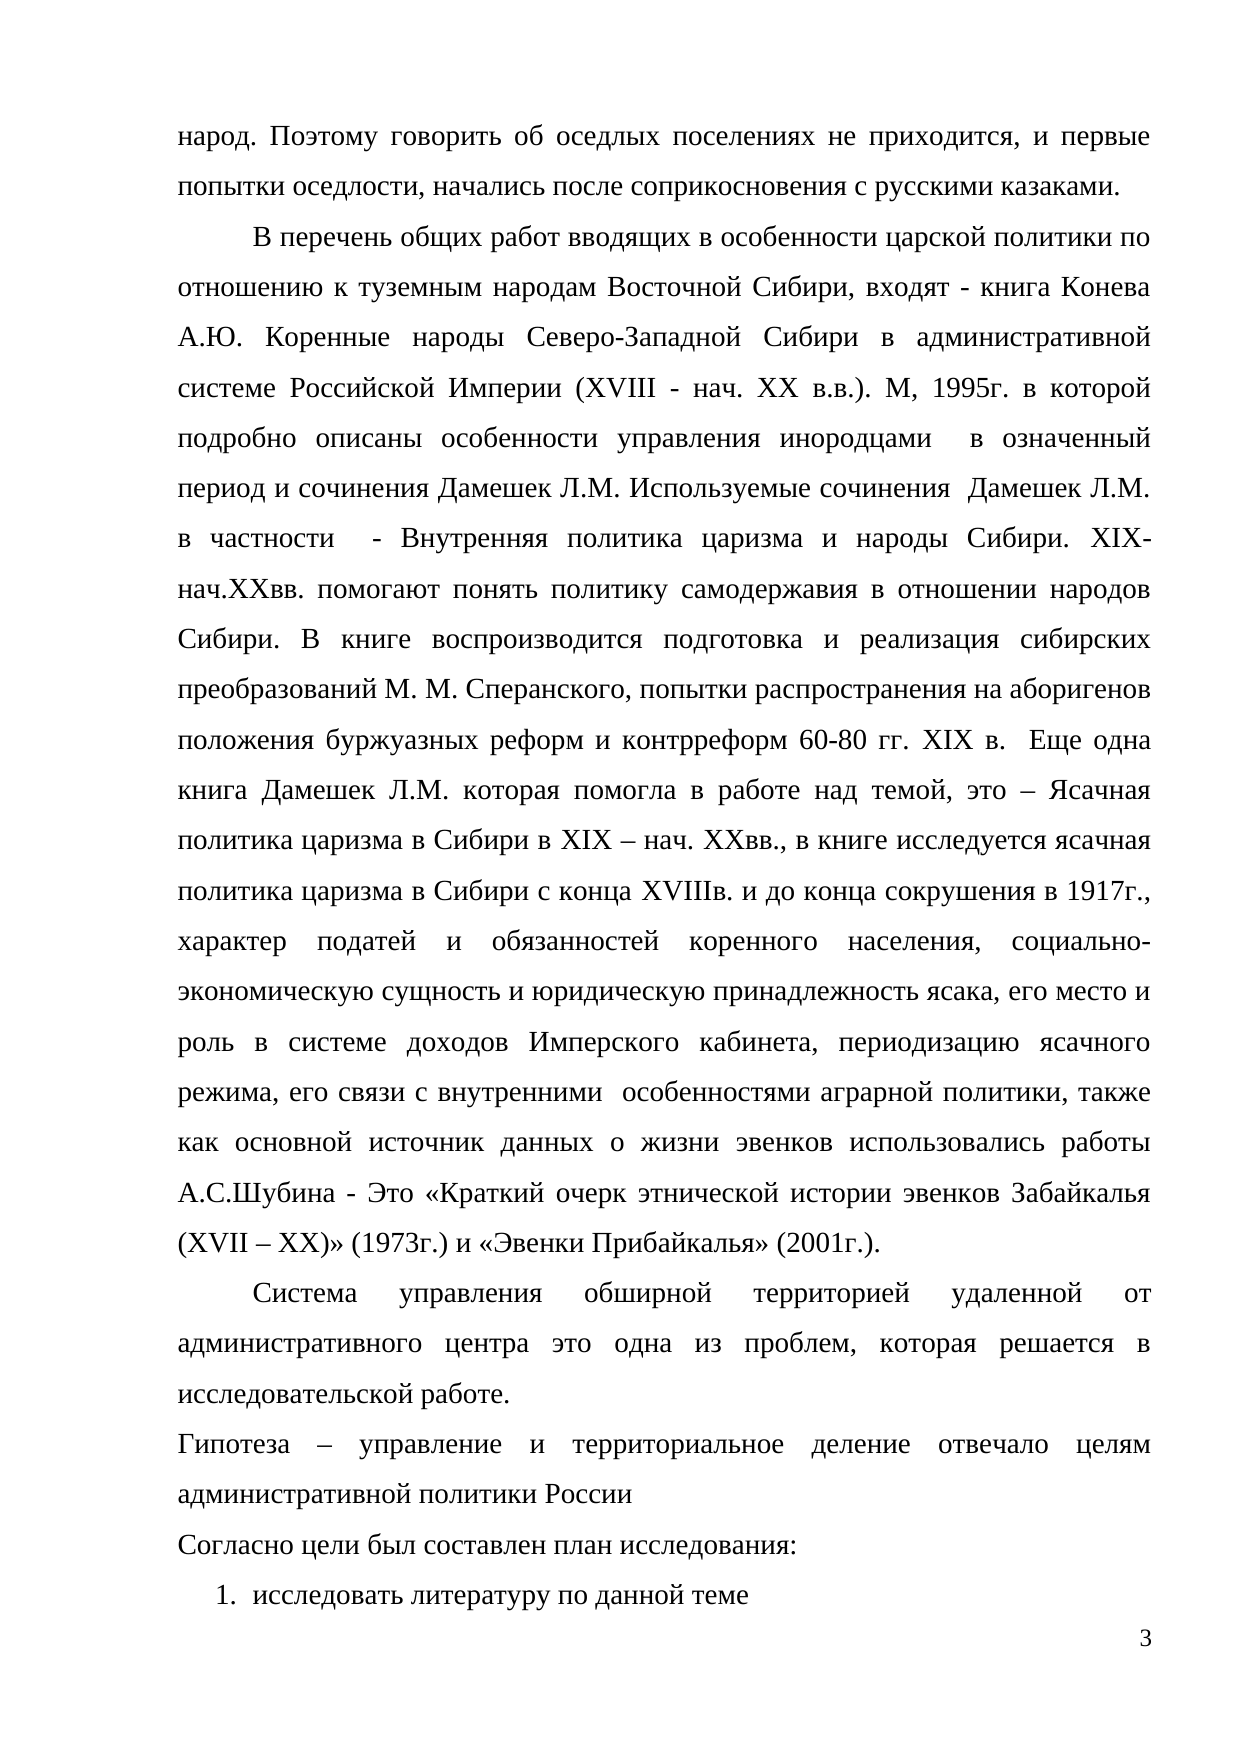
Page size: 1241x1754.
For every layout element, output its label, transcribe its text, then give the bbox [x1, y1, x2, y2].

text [177, 118, 1152, 202]
text Система управления обширной территорией удаленной от административного центра это одна из проблем, которая решается в исследовательской работе. [177, 1275, 1152, 1409]
text В перечень общих работ вводящих в особенности царской политики по отношению к туземным народам Восточной Сибири, входят - книга Конева А.Ю. Коренные народы Северо-Западной Сибири в административной системе Российской Империи (XVIII - нач. XX в.в.). М, 1995г. в которой подробно описаны особенности управления инородцами в означенный период и сочинения Дамешек Л.М. Используемые сочинения Дамешек Л.М. в частности - Внутренняя политика царизма и народы Сибири. XIX- нач.XXвв. помогают понять политику самодержавия в отношении народов Сибири. В книге воспроизводится подготовка и реализация сибирских преобразований М. М. Сперанского, попытки распространения на аборигенов положения буржуазных реформ и контрреформ 60-80 гг. XIX в. Еще одна книга Дамешек Л.М. которая помогла в работе над темой, это – Ясачная политика царизма в Сибири в XIX – нач. XXвв., в книге исследуется ясачная политика царизма в Сибири с конца XVIIIв. и до конца сокрушения в 1917г., характер податей и обязанностей коренного населения, социально-экономическую сущность и юридическую принадлежность ясака, его место и роль в системе доходов Имперского кабинета, периодизацию ясачного режима, его связи с внутренними особенностями аграрной политики, также как основной источник данных о жизни эвенков использовались работы А.С.Шубина - Это «Краткий очерк этнической истории эвенков Забайкалья (XVII – XX)» (1973г.) и «Эвенки Прибайкалья» (2001г.). [177, 219, 1152, 1258]
list исследовать литературу по данной теме [215, 1577, 1152, 1611]
text Согласно цели был составлен план исследования: [177, 1527, 1152, 1560]
text Гипотеза – управление и территориальное деление отвечало целям административной политики России [177, 1426, 1152, 1510]
